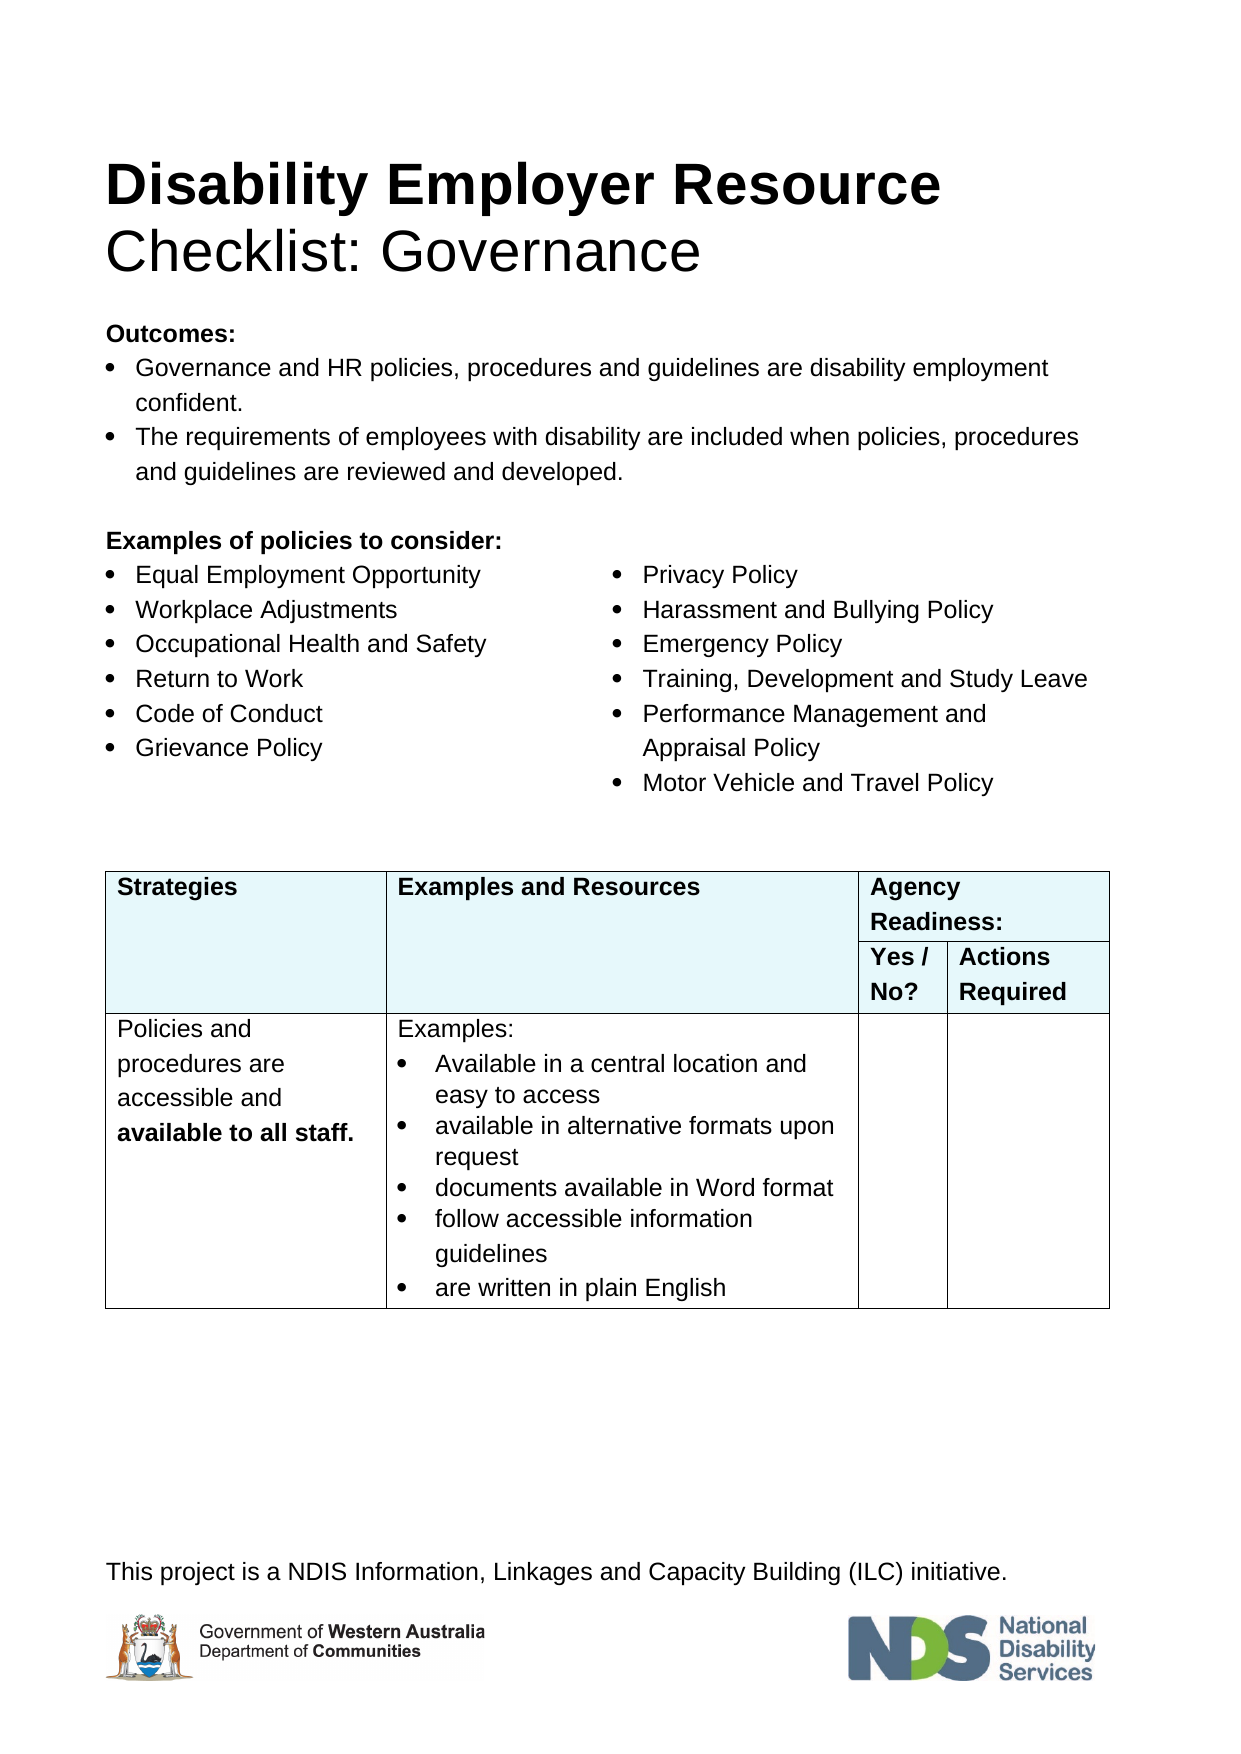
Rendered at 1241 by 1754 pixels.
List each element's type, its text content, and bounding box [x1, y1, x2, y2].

table_cell Policies and procedures are accessible and available to all staff. [106, 1014, 386, 1308]
table_cell Yes / No? [859, 942, 947, 1013]
table_header Examples and Resources [387, 872, 858, 1013]
list Equal Employment Opportunity [106, 560, 583, 589]
list Return to Work [106, 664, 583, 693]
table_cell Examples: Available in a central location and easy to access available in alternative formats upon request documents available in Word format follow accessible information guidelines are written in plain English [387, 1014, 858, 1308]
table_cell [948, 1014, 1109, 1308]
list Governance and HR policies, procedures and guidelines are disability employment confident. [106, 353, 1090, 416]
list Training, Development and Study Leave [620, 664, 1090, 693]
list Performance Management and Appraisal Policy [620, 698, 1090, 762]
text Examples of policies to consider: [106, 526, 1090, 554]
list Harassment and Bullying Policy [620, 595, 1090, 624]
list Code of Conduct [106, 698, 583, 727]
table_cell [859, 1014, 947, 1308]
title Disability Employer Resource Checklist: Governance [106, 150, 1090, 284]
list Privacy Policy [620, 560, 1090, 589]
picture [105, 1614, 485, 1681]
list Workplace Adjustments [106, 595, 583, 624]
picture [848, 1615, 1096, 1681]
table_header Agency Readiness: [859, 872, 1109, 941]
text Outcomes: [106, 319, 1090, 347]
list Motor Vehicle and Travel Policy [620, 768, 1090, 796]
table_header Strategies [106, 872, 386, 1013]
list Emergency Policy [620, 629, 1090, 658]
list The requirements of employees with disability are included when policies, procedures and guidelines are reviewed and developed. [106, 422, 1090, 486]
table_cell Actions Required [948, 942, 1109, 1013]
list Grievance Policy [106, 733, 583, 762]
list Occupational Health and Safety [106, 629, 583, 658]
